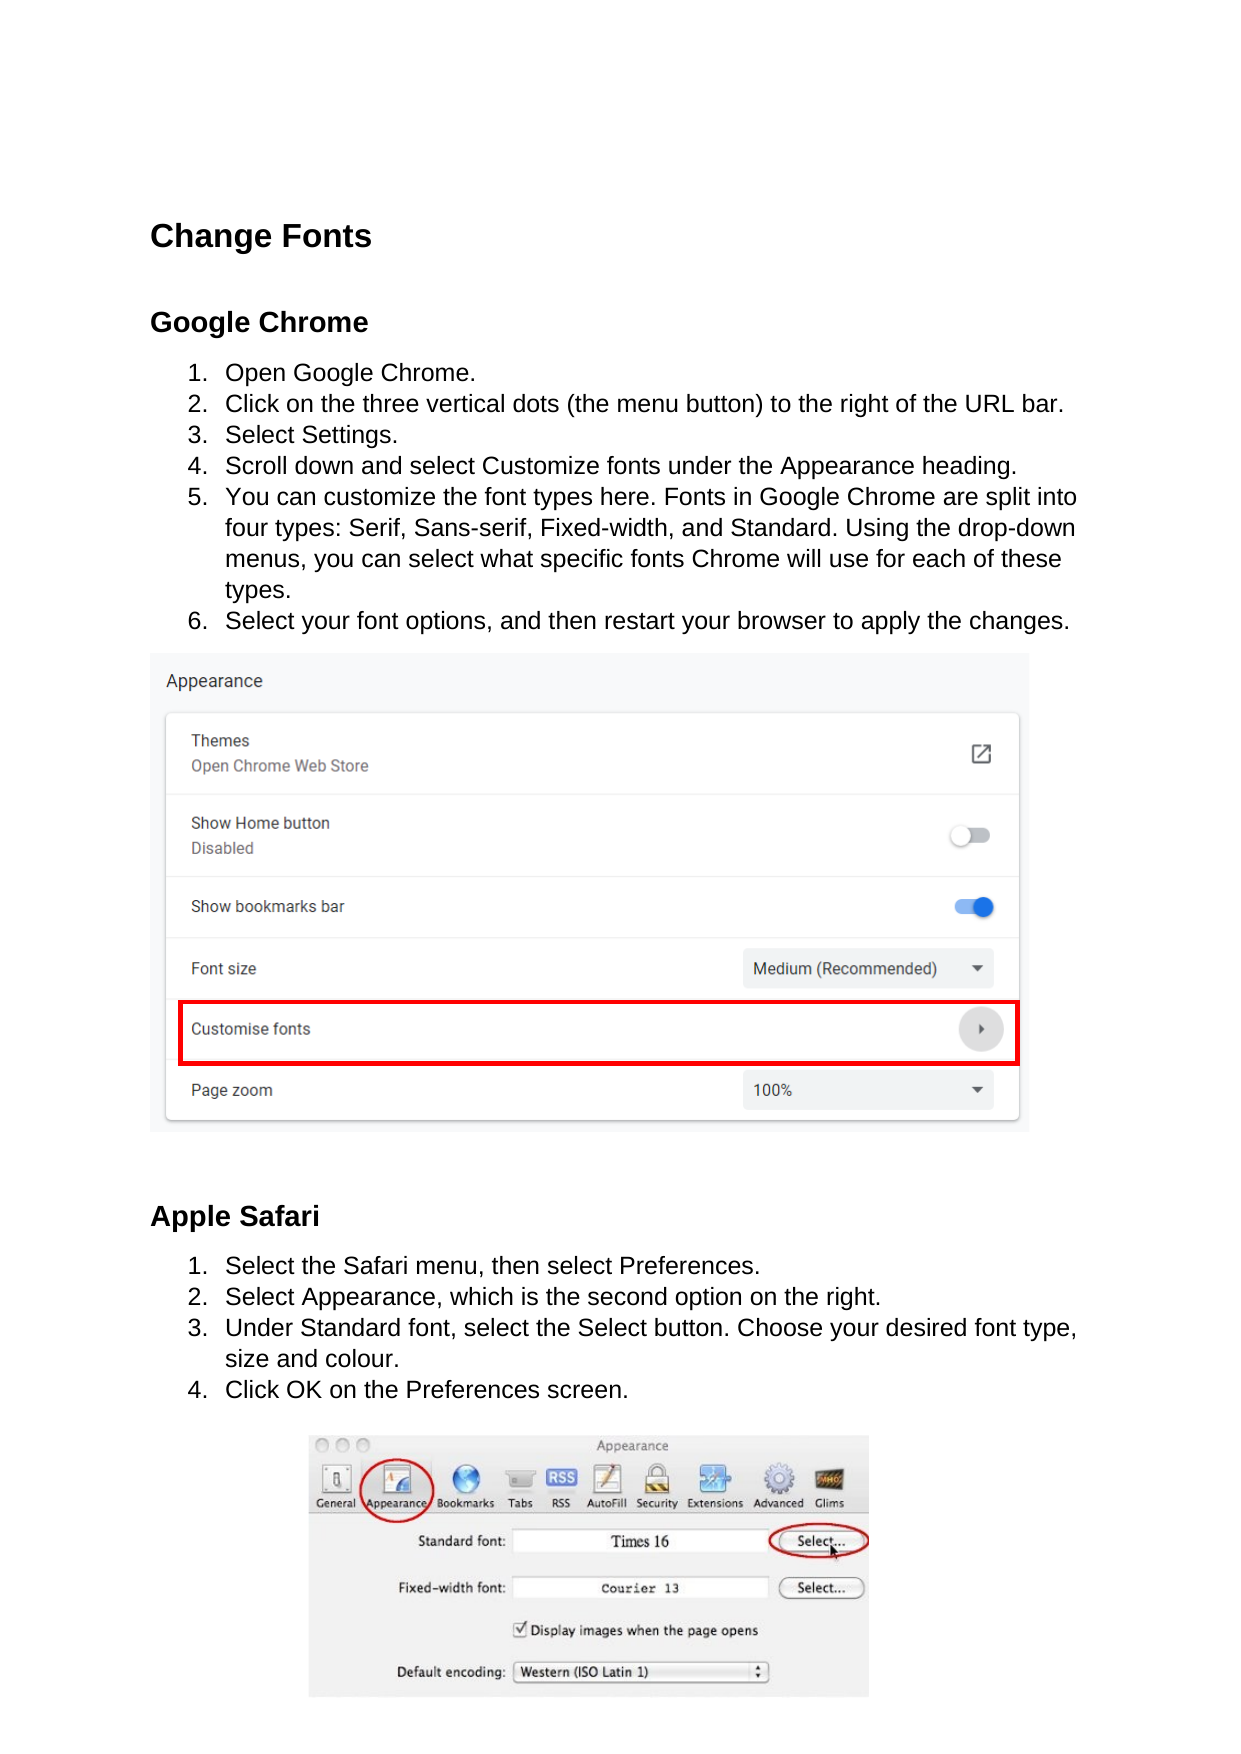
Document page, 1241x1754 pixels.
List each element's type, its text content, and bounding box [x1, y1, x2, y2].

picture [308, 1435, 869, 1698]
list Under Standard font, select the Select button. Choose your desired font type, size and colour. [187, 1313, 1090, 1373]
list Select the Safari menu, then select Preferences. [187, 1251, 1090, 1280]
picture [150, 653, 1030, 1132]
list Select Appearance, which is the second option on the right. [187, 1282, 1090, 1311]
list Click OK on the Preferences screen. [187, 1376, 1090, 1404]
subtitle Change Fonts [150, 216, 1090, 255]
list You can customize the font types here. Fonts in Google Chrome are split into four types: Serif, Sans-serif, Fixed-width, and Standard. Using the drop-down menus, you can select what specific fonts Chrome will use for each of these types. [187, 482, 1090, 604]
text Apple Safari [150, 1198, 1090, 1232]
list Select Settings. [187, 420, 1090, 448]
list Select your font options, and then restart your browser to apply the changes. [187, 606, 1090, 635]
text Google Chrome [150, 305, 1090, 338]
list Open Google Chrome. [187, 358, 1090, 386]
list Scroll down and select Customize fonts under the Appearance heading. [187, 451, 1090, 479]
list Click on the three vertical dots (the menu button) to the right of the URL bar. [187, 389, 1090, 417]
